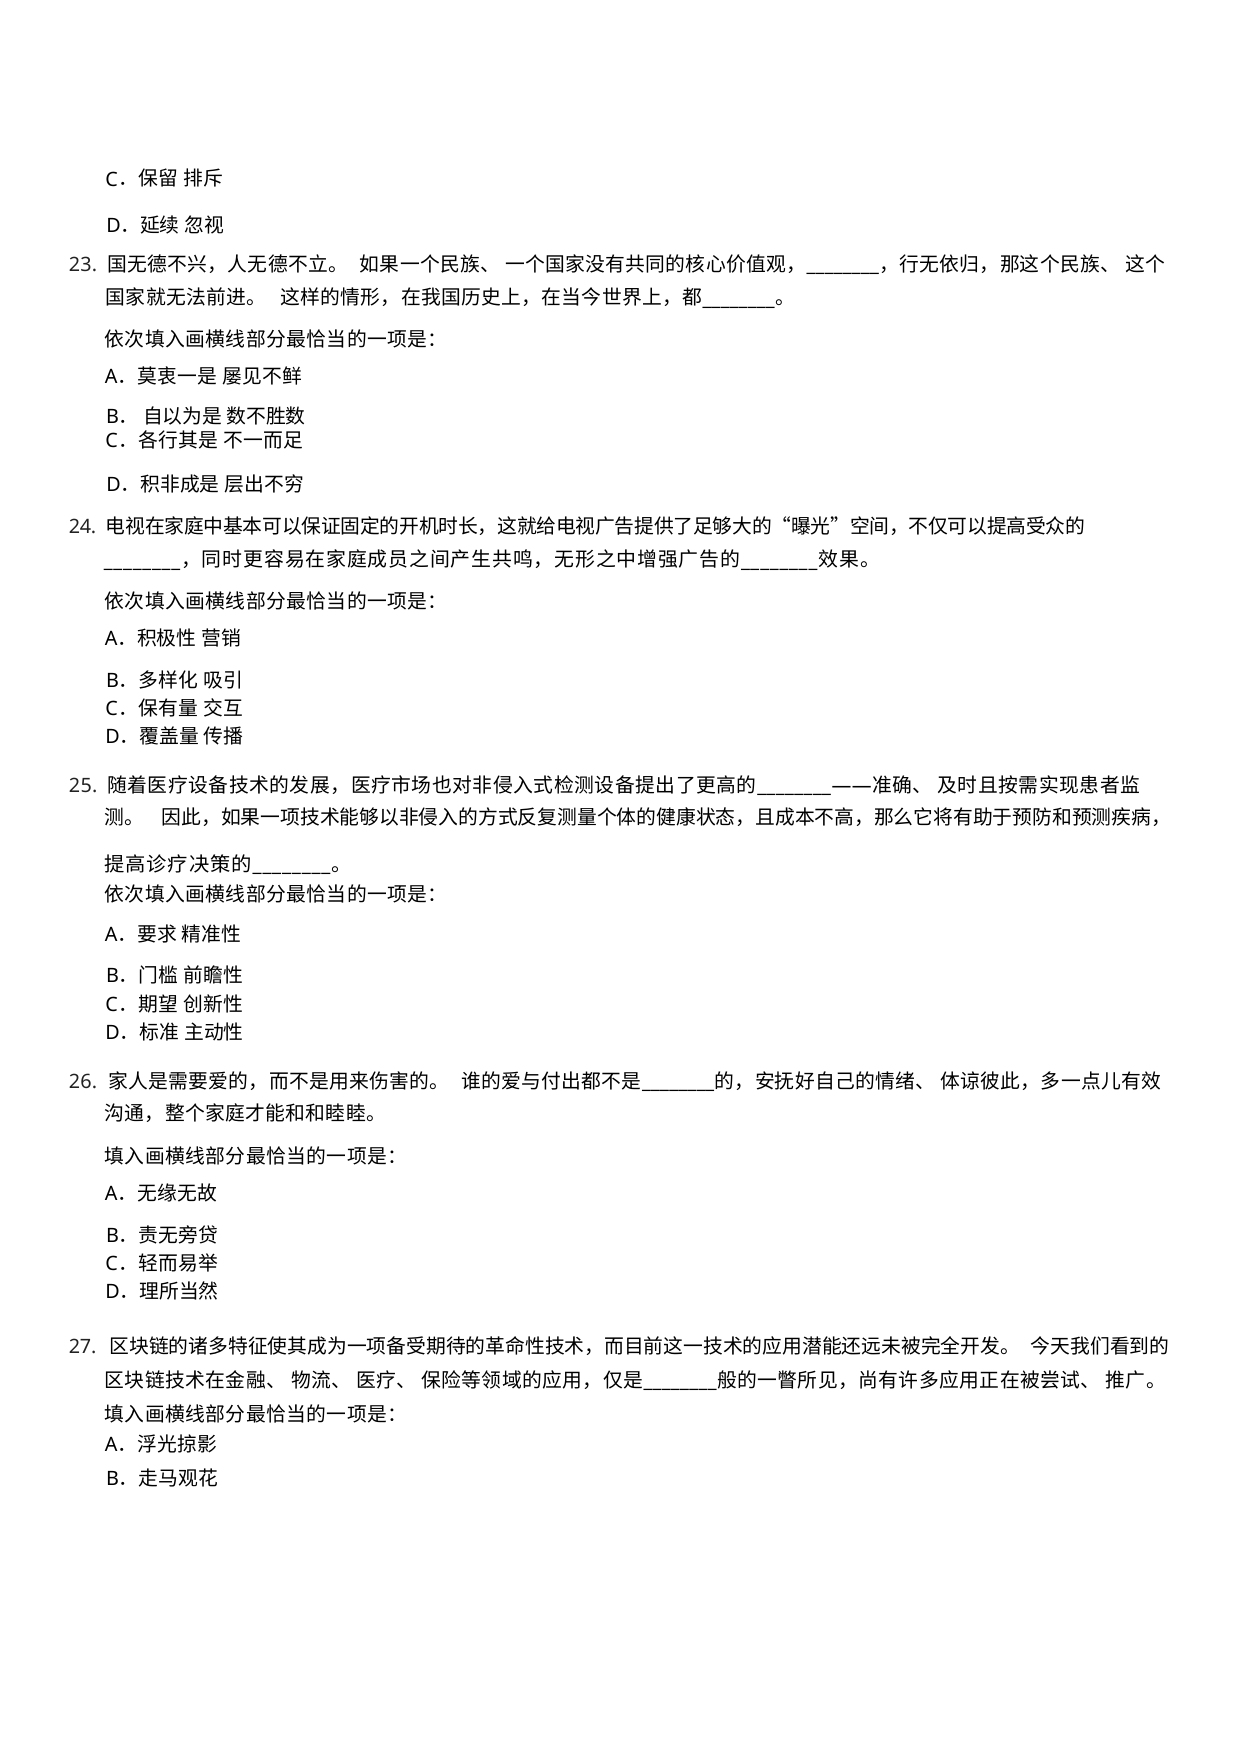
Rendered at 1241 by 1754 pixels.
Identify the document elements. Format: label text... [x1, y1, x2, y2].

text A．无缘无故 [59, 1183, 1181, 1205]
text 填入画横线部分最恰当的一项是： [59, 1144, 1181, 1168]
text D．延续 忽视 [59, 213, 1181, 237]
text 沟通，整个家庭才能和和睦睦。 [59, 1107, 1181, 1144]
text 24. 电视在家庭中基本可以保证固定的开机时长，这就给电视广告提供了足够大的“曝光”空间，不仅可以提高受众的 [59, 516, 1181, 537]
text B．门槛 前瞻性 C．期望 创新性 D．标准 主动性 [105, 960, 246, 1045]
text ________，同时更容易在家庭成员之间产生共鸣，无形之中增强广告的________效果。 [59, 552, 1181, 589]
text B．多样化 吸引 C．保有量 交互 D．覆盖量 传播 [105, 665, 246, 749]
text A．积极性 营销 [59, 628, 1181, 650]
text 依次填入画横线部分最恰当的一项是： [59, 884, 1181, 906]
text B．责无旁贷 C．轻而易举 D．理所当然 [105, 1220, 220, 1304]
text A．莫衷一是 屡见不鲜 [59, 367, 1181, 388]
text 25. 随着医疗设备技术的发展，医疗市场也对非侵入式检测设备提出了更高的________——准确、 及时且按需实现患者监 [59, 775, 1181, 797]
text 23. 国无德不兴，人无德不立。 如果一个民族、 一个国家没有共同的核心价值观，________，行无依归，那这个民族、 这个 [59, 254, 1181, 276]
text 26. 家人是需要爱的，而不是用来伤害的。 谁的爱与付出都不是________的，安抚好自己的情绪、 体谅彼此，多一点儿有效 [59, 1071, 1181, 1092]
text 国家就无法前进。 这样的情形，在我国历史上，在当今世界上，都________。 [59, 290, 1181, 327]
text B．走马观花 [59, 1468, 1181, 1489]
text D．积非成是 层出不穷 [59, 474, 1181, 495]
text 提高诊疗决策的________。 [59, 852, 1181, 876]
text 测。 因此，如果一项技术能够以非侵入的方式反复测量个体的健康状态，且成本不高，那么它将有助于预防和预测疾病， [59, 812, 1181, 852]
text A．浮光掠影 [59, 1432, 1181, 1456]
text 27. 区块链的诸多特征使其成为一项备受期待的革命性技术，而目前这一技术的应用潜能还远未被完全开发。 今天我们看到的 区块链技术在金融、 物流、 医疗、 保险等领域的应用，仅是________般的一瞥所见，尚有许多应用正在被尝试、 推广。 填入画横线部分最恰当的一项是： [68, 1331, 1173, 1427]
text 依次填入画横线部分最恰当的一项是： [59, 327, 1181, 352]
text C．保留 排斥 [59, 173, 1181, 213]
text B． 自以为是 数不胜数 C．各行其是 不一而足 [105, 403, 306, 453]
text 依次填入画横线部分最恰当的一项是： [59, 589, 1181, 613]
text A．要求 精准性 [59, 924, 1181, 946]
